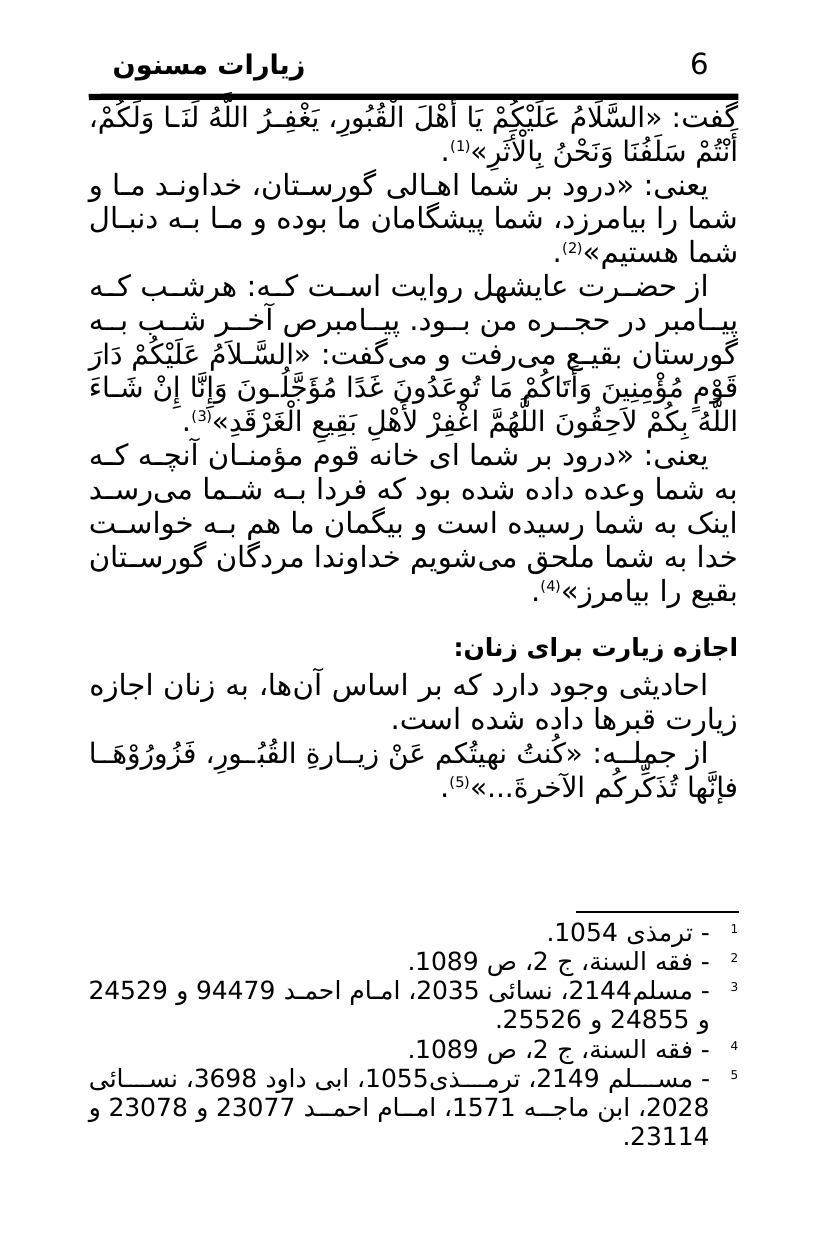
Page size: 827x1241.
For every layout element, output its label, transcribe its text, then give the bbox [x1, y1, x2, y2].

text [89, 100, 738, 168]
text از جمله: «كُنتُ نهيتُكم عَنْ زيارةِ القُبُورِ، فَزُورُوْهَا فإنَّها تُذَكِّركُم الآخرةَ...»(). [89, 736, 738, 804]
text اجازه زیارت برای زنان: [89, 633, 738, 662]
text از حضرت عایشهل روایت است که: هرشب که پیامبر در حجره من بود. پیامبرص آخر شب به گورستان بقیع می‌رفت و می‌گفت: «السَّلاَمُ عَلَيْكُمْ دَارَ قَوْمٍ مُؤْمِنِينَ وَأَتَاكُمْ مَا تُوعَدُونَ غَدًا مُؤَجَّلُونَ وَإِنَّا إِنْ شَاءَ اللَّهُ بِكُمْ لاَحِقُونَ اللَّهُمَّ اغْفِرْ لأَهْلِ بَقِيعِ الْغَرْقَدِ»(). [89, 270, 738, 438]
text احادیثی وجود دارد که بر اساس آن‌ها، به زنان اجازه زیارت قبرها داده شده است. [89, 668, 738, 736]
text یعنی: «درود بر شما اهالی گورستان، خداوند ما و شما را بیامرزد، شما پیشگامان ما بوده و ما به دنبال شما هستیم»(). [89, 168, 738, 270]
text یعنی: «درود بر شما ای خانه قوم مؤمنان آنچه که به شما وعده داده شده بود که فردا به شما می‌رسد اینک به شما رسیده است و بیگمان ما هم به خواست خدا به شما ملحق می‌شویم خداوندا مردگان گورستان بقیع را بیامرز»(). [89, 438, 738, 608]
